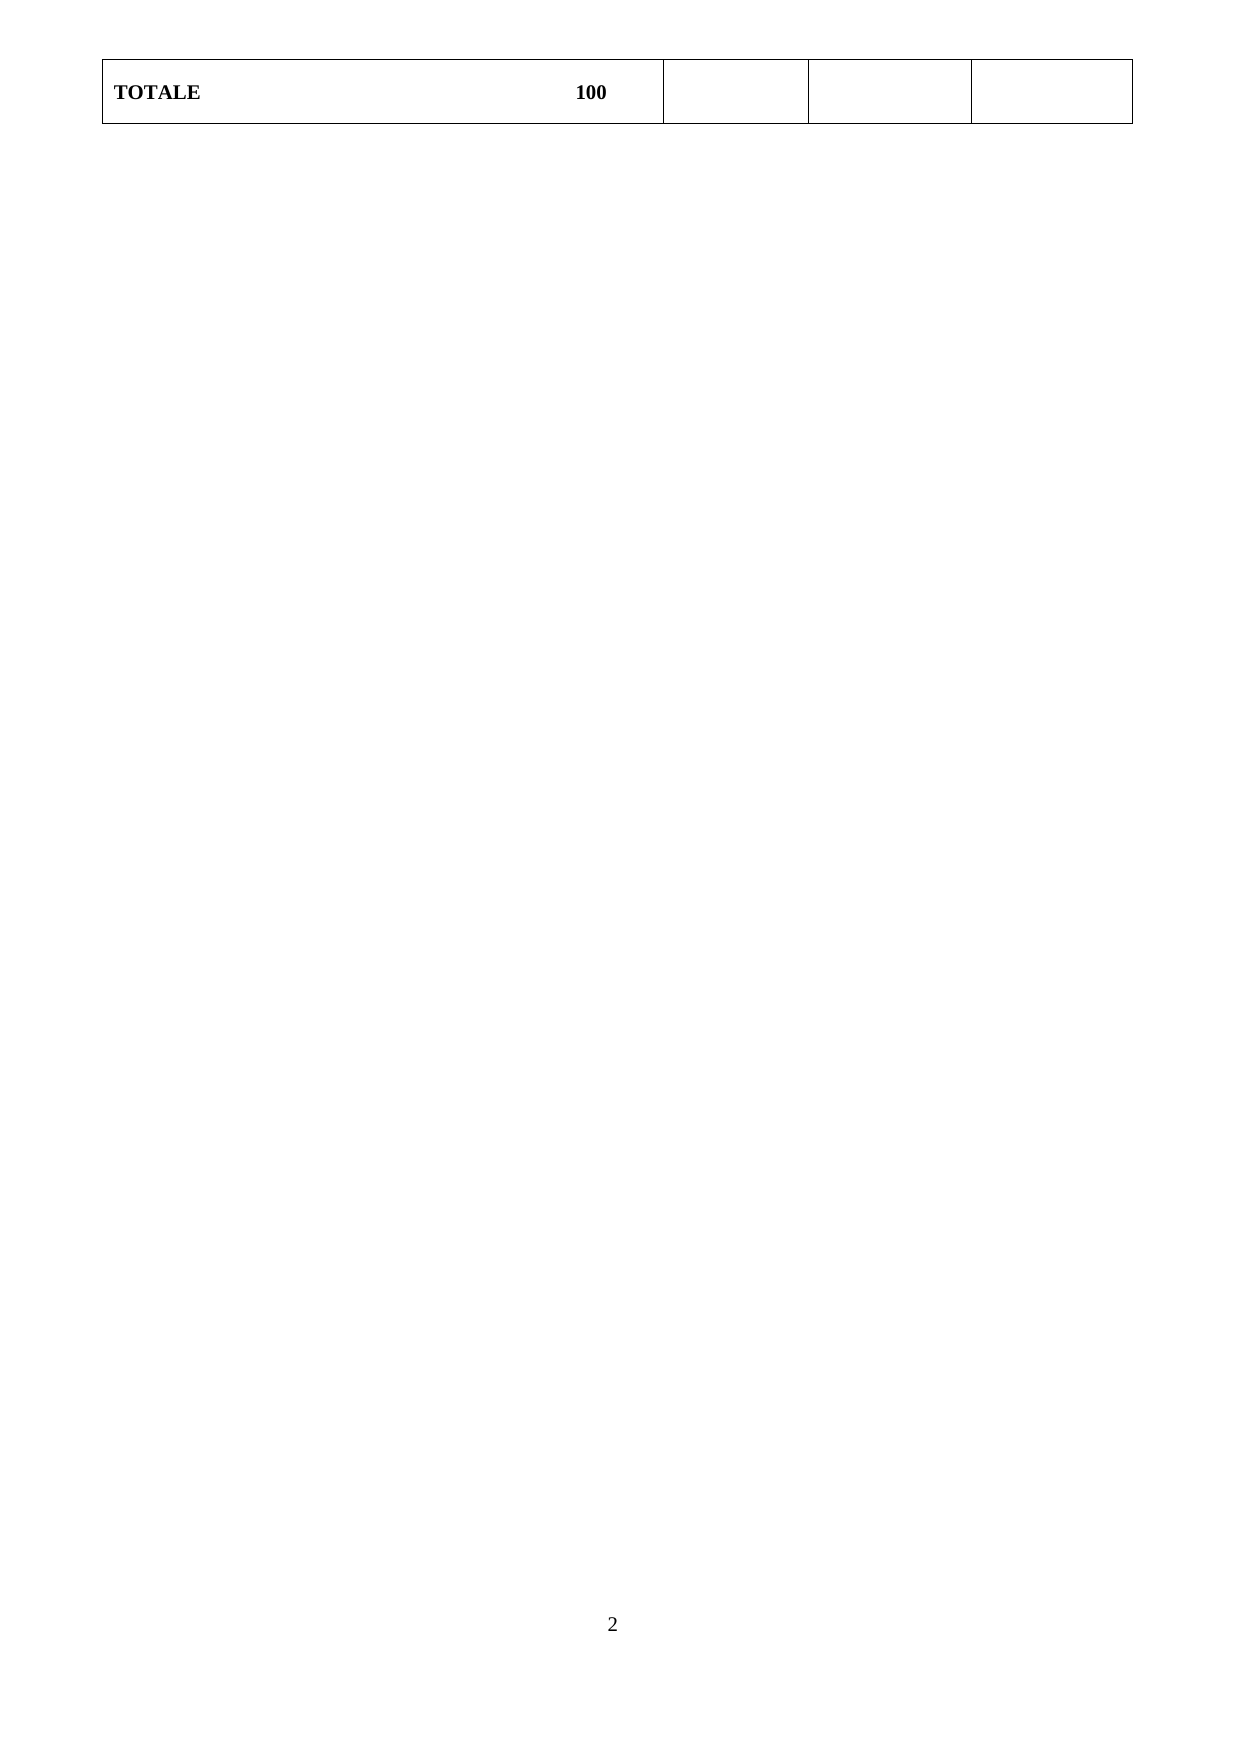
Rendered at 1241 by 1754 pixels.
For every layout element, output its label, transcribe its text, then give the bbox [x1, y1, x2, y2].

table_cell [972, 60, 1132, 123]
table_cell [664, 60, 808, 123]
table_cell [809, 60, 971, 123]
table_cell TOTALE 100 [103, 60, 663, 123]
